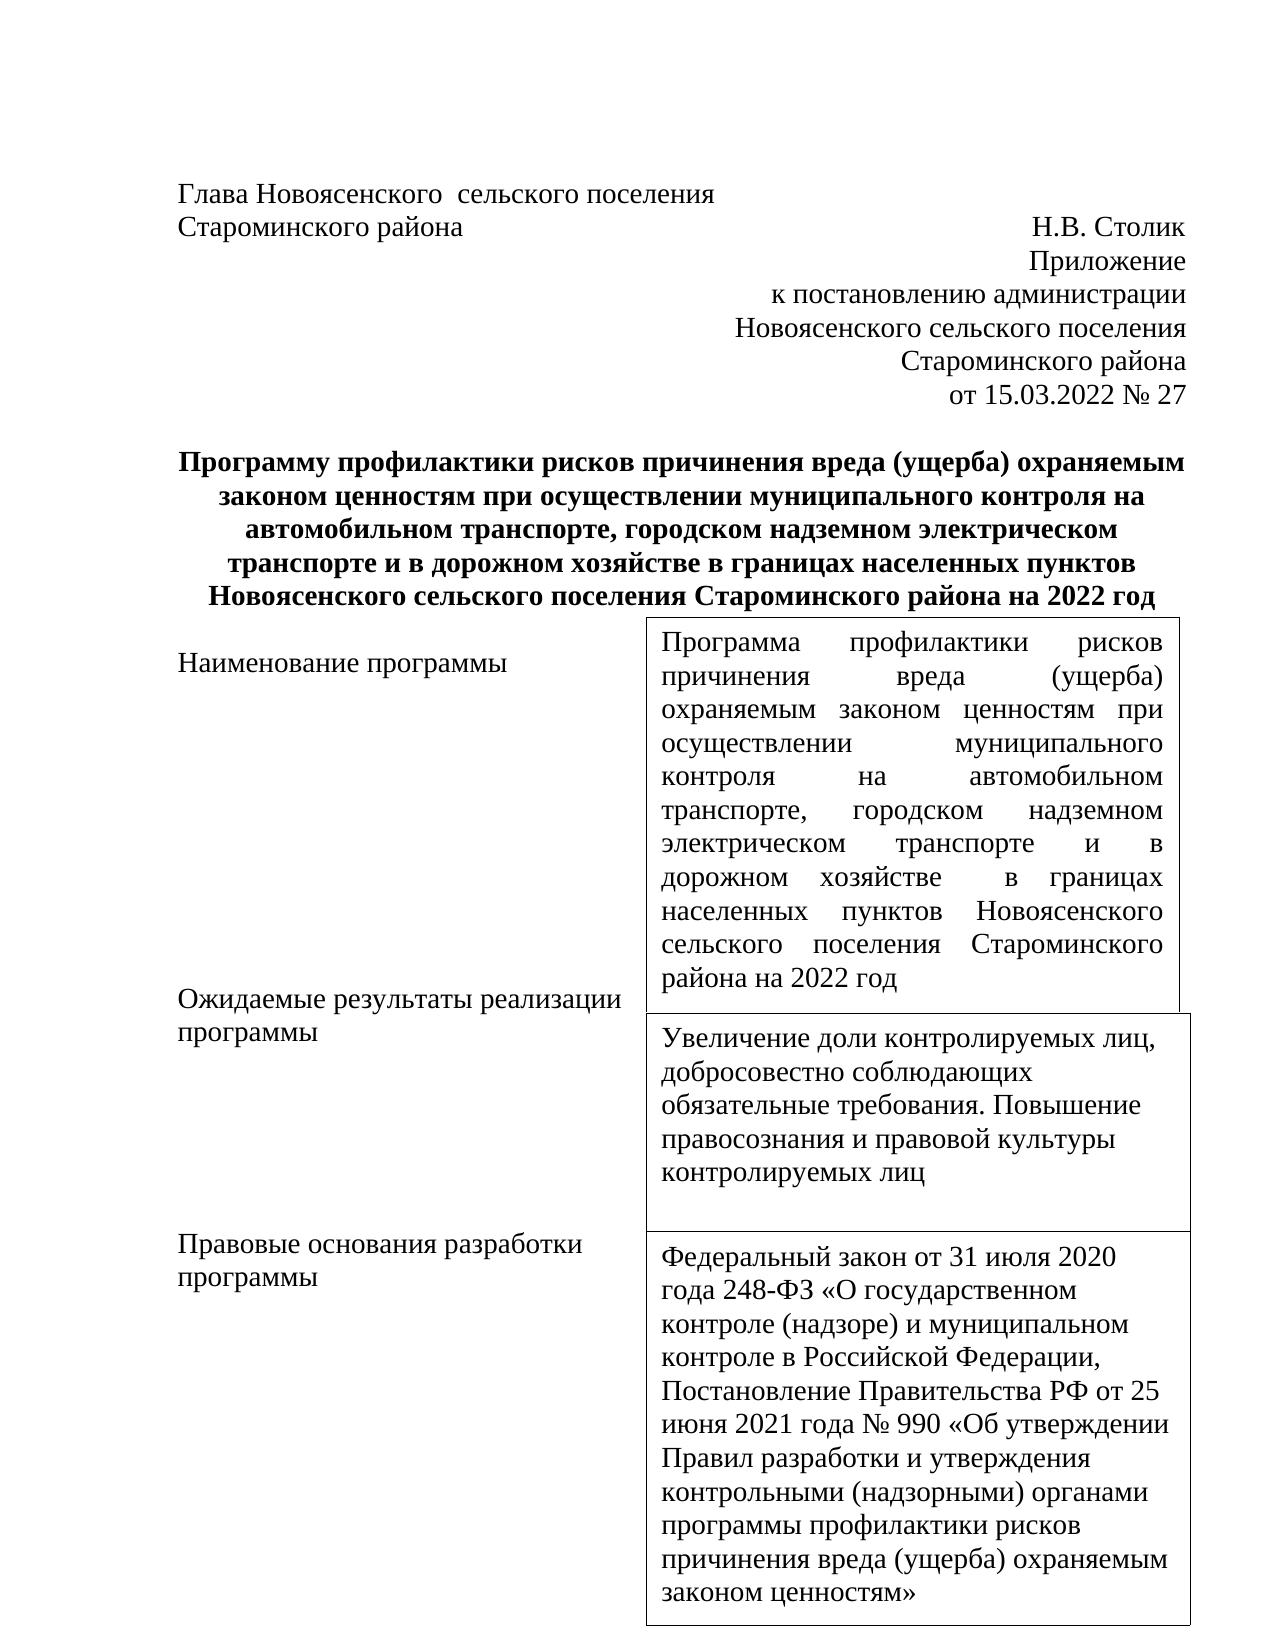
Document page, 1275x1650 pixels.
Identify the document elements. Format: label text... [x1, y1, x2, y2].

text Староминского района Н.В. Столик [177, 209, 1186, 243]
text Программу профилактики рисков причинения вреда (ущерба) охраняемым законом ценностям при осуществлении муниципального контроля на автомобильном транспорте, городском надземном электрическом транспорте и в дорожном хозяйстве в границах населенных пунктов Новоясенского сельского поселения Староминского района на 2022 год [177, 444, 1186, 612]
text Приложение [177, 243, 1186, 276]
text Наименование программы [177, 645, 646, 679]
text Новоясенского сельского поселения [177, 310, 1186, 343]
text Староминского района [177, 343, 1186, 377]
text от 15.03.2022 № 27 [177, 377, 1186, 411]
text Ожидаемые результаты реализации [177, 981, 646, 1014]
text Глава Новоясенского сельского поселения [177, 176, 1186, 209]
text программы [177, 1259, 646, 1293]
text к постановлению администрации [177, 276, 1186, 310]
text программы [177, 1014, 646, 1048]
text Правовые основания разработки [177, 1226, 646, 1259]
